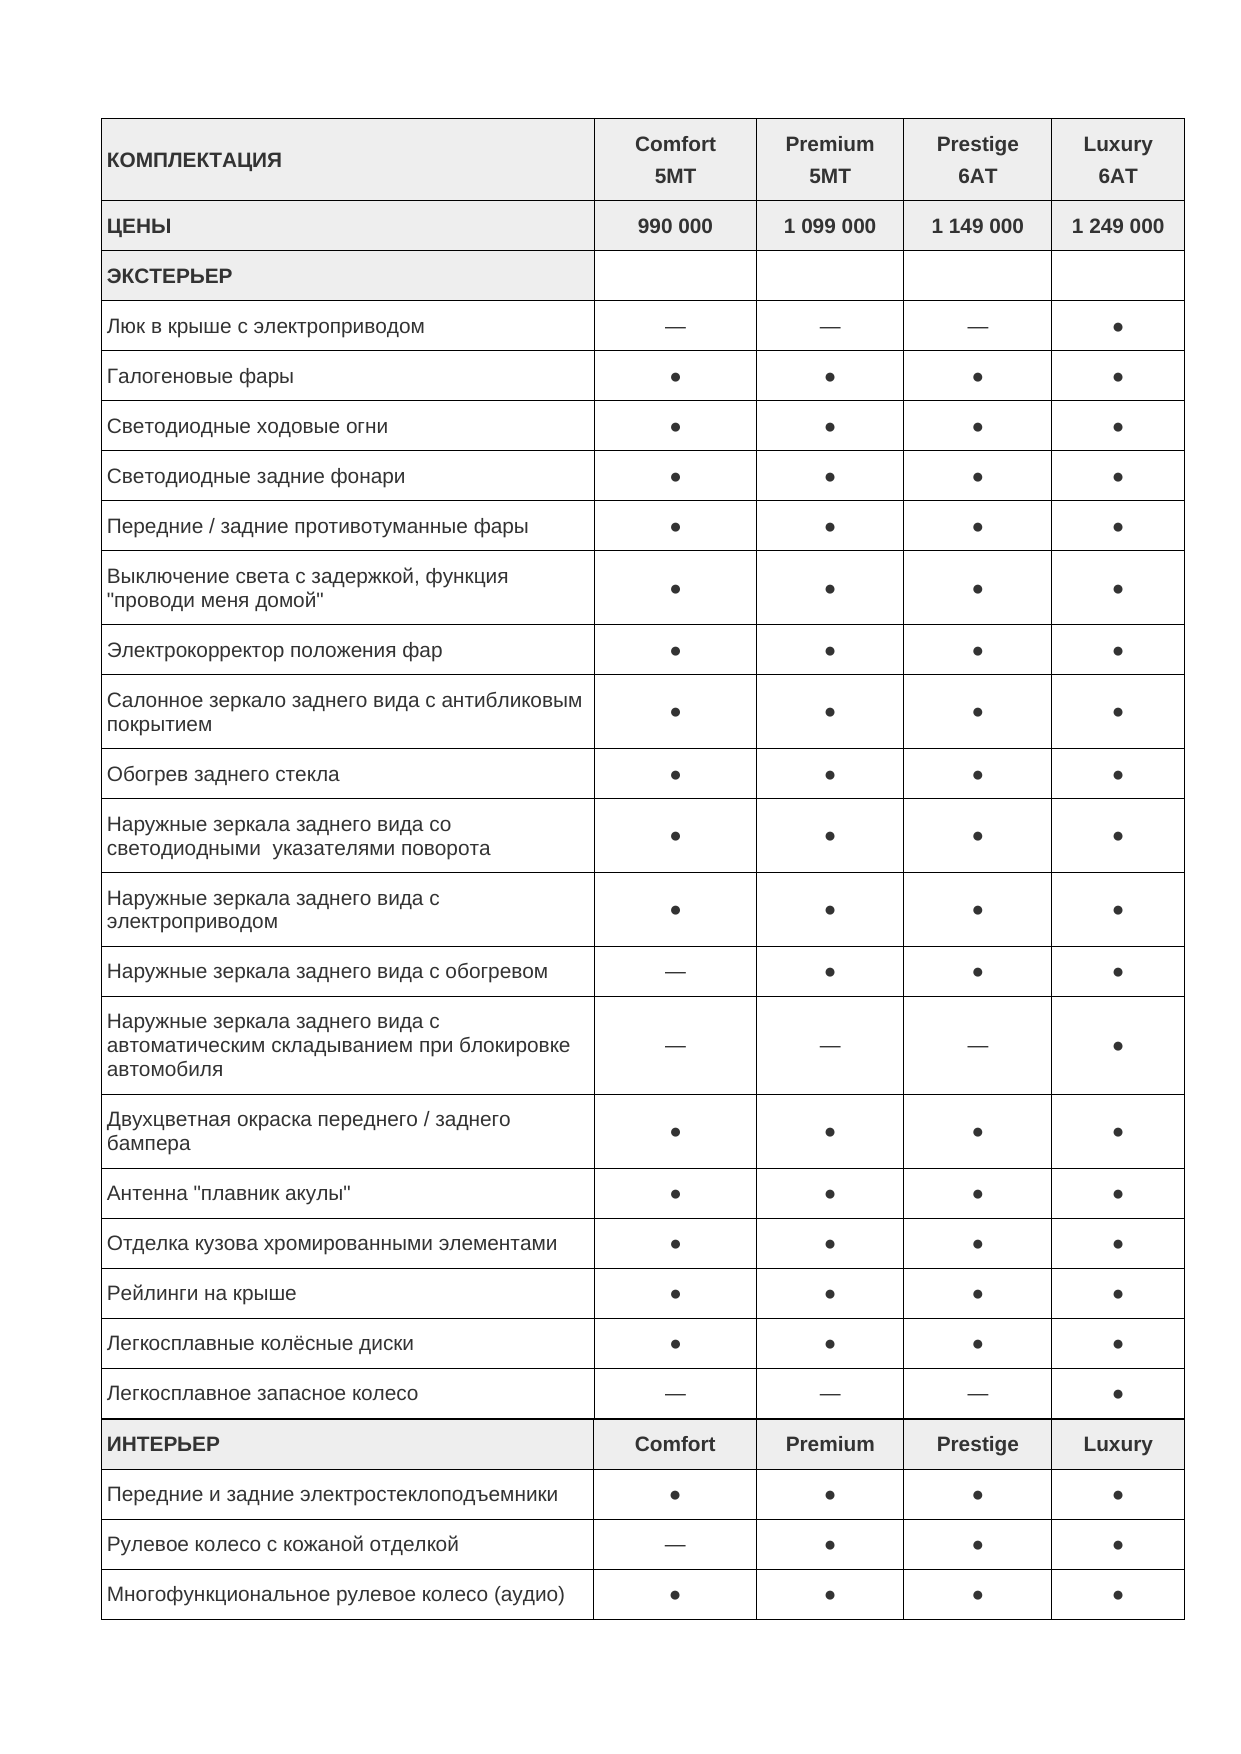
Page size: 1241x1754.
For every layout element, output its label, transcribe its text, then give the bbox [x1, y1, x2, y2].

table_cell ● [595, 451, 756, 500]
table_cell ● [757, 1319, 903, 1368]
table_cell 1 249 000 [1052, 201, 1184, 250]
table_cell ● [1052, 799, 1184, 872]
table_cell ● [757, 401, 903, 450]
table_cell Легкосплавное запасное колесо [102, 1369, 594, 1418]
table_header ИНТЕРЬЕР [102, 1420, 593, 1469]
table_cell ● [1052, 1269, 1184, 1318]
table_cell ЭКСТЕРЬЕР [102, 251, 594, 300]
table_cell ● [595, 749, 756, 798]
table_cell [1052, 251, 1184, 300]
table_cell ● [1052, 1219, 1184, 1268]
table_cell — [757, 301, 903, 350]
table_cell Обогрев заднего стекла [102, 749, 594, 798]
table_cell ● [757, 501, 903, 550]
table_cell ● [1052, 301, 1184, 350]
table_cell [904, 251, 1051, 300]
table_cell Галогеновые фары [102, 351, 594, 400]
table_cell ● [595, 1269, 756, 1318]
table_header Comfort 5МТ [595, 119, 756, 200]
table_cell ● [757, 749, 903, 798]
table_cell — [904, 997, 1051, 1094]
table_cell Выключение света с задержкой, функция "проводи меня домой" [102, 551, 594, 624]
table_cell ЦЕНЫ [102, 201, 594, 250]
table_header Luxury 6АТ [1052, 119, 1184, 200]
table_cell ● [757, 1219, 903, 1268]
table_header Comfort [594, 1420, 756, 1469]
table_cell ● [1052, 997, 1184, 1094]
table_cell ● [1052, 749, 1184, 798]
table_cell ● [904, 1095, 1051, 1168]
table_cell Легкосплавные колёсные диски [102, 1319, 594, 1368]
table_cell Электрокорректор положения фар [102, 625, 594, 674]
table_cell Многофункциональное рулевое колесо (аудио) [102, 1570, 593, 1619]
table_cell ● [595, 551, 756, 624]
table_cell ● [595, 799, 756, 872]
table_cell ● [595, 401, 756, 450]
table_cell ● [904, 947, 1051, 996]
table_header Premium [757, 1420, 903, 1469]
table_cell Антенна "плавник акулы" [102, 1169, 594, 1218]
table_cell ● [1052, 1369, 1184, 1418]
table_cell [595, 251, 756, 300]
table_cell Передние и задние электростеклоподъемники [102, 1470, 593, 1519]
table_cell ● [595, 625, 756, 674]
table_cell ● [757, 1470, 903, 1519]
table_cell Светодиодные задние фонари [102, 451, 594, 500]
table_cell ● [595, 351, 756, 400]
table_cell [757, 251, 903, 300]
table_cell ● [1052, 947, 1184, 996]
table_cell Салонное зеркало заднего вида с антибликовым покрытием [102, 675, 594, 748]
table_cell ● [1052, 451, 1184, 500]
table_cell ● [904, 451, 1051, 500]
table_cell 990 000 [595, 201, 756, 250]
table_cell 1 149 000 [904, 201, 1051, 250]
table_cell ● [904, 1520, 1051, 1569]
table_cell ● [1052, 675, 1184, 748]
table_cell ● [904, 351, 1051, 400]
table_cell ● [757, 947, 903, 996]
table_cell Наружные зеркала заднего вида со светодиодными указателями поворота [102, 799, 594, 872]
table_cell ● [595, 675, 756, 748]
table_cell ● [595, 1319, 756, 1368]
table_cell ● [904, 501, 1051, 550]
table_header Luxury [1052, 1420, 1184, 1469]
table_cell ● [757, 1570, 903, 1619]
table_cell ● [594, 1570, 756, 1619]
table_cell ● [595, 501, 756, 550]
table_cell ● [904, 675, 1051, 748]
table_cell ● [904, 551, 1051, 624]
table_cell ● [595, 1219, 756, 1268]
table_cell ● [757, 799, 903, 872]
table_cell ● [1052, 873, 1184, 946]
table_header Prestige [904, 1420, 1051, 1469]
table_cell 1 099 000 [757, 201, 903, 250]
table_cell ● [757, 675, 903, 748]
table_cell ● [904, 1570, 1051, 1619]
table_cell ● [1052, 351, 1184, 400]
table_cell ● [1052, 1520, 1184, 1569]
table_cell ● [904, 873, 1051, 946]
table_cell — [595, 301, 756, 350]
table_cell ● [1052, 501, 1184, 550]
table_cell ● [757, 1095, 903, 1168]
table_cell Рулевое колесо с кожаной отделкой [102, 1520, 593, 1569]
table_cell Отделка кузова хромированными элементами [102, 1219, 594, 1268]
table_header Premium 5МТ [757, 119, 903, 200]
table_cell ● [904, 1470, 1051, 1519]
table_cell ● [757, 1169, 903, 1218]
table_cell ● [904, 1319, 1051, 1368]
table_cell ● [1052, 625, 1184, 674]
table_cell Двухцветная окраска переднего / заднего бампера [102, 1095, 594, 1168]
table_cell ● [757, 625, 903, 674]
table_cell ● [1052, 401, 1184, 450]
table_cell ● [1052, 1095, 1184, 1168]
table_cell ● [757, 451, 903, 500]
table_cell — [595, 1369, 756, 1418]
table_cell — [595, 947, 756, 996]
table_cell Наружные зеркала заднего вида с электроприводом [102, 873, 594, 946]
table_cell — [594, 1520, 756, 1569]
table_cell ● [595, 1095, 756, 1168]
table_cell ● [595, 1169, 756, 1218]
table_cell — [757, 1369, 903, 1418]
table_cell ● [757, 351, 903, 400]
table_cell ● [594, 1470, 756, 1519]
table_cell ● [904, 625, 1051, 674]
table_cell ● [904, 1219, 1051, 1268]
table_cell Наружные зеркала заднего вида с автоматическим складыванием при блокировке автомобиля [102, 997, 594, 1094]
table_header КОМПЛЕКТАЦИЯ [102, 119, 594, 200]
table_cell — [595, 997, 756, 1094]
table_cell Люк в крыше с электроприводом [102, 301, 594, 350]
table_cell — [757, 997, 903, 1094]
table_cell Светодиодные ходовые огни [102, 401, 594, 450]
table_cell Наружные зеркала заднего вида с обогревом [102, 947, 594, 996]
table_cell ● [1052, 1319, 1184, 1368]
table_cell ● [904, 1269, 1051, 1318]
table_cell ● [757, 873, 903, 946]
table_cell ● [904, 401, 1051, 450]
table_cell ● [904, 799, 1051, 872]
table_cell Рейлинги на крыше [102, 1269, 594, 1318]
table_cell ● [757, 1269, 903, 1318]
table_cell ● [1052, 1470, 1184, 1519]
table_cell — [904, 301, 1051, 350]
table_cell ● [1052, 1169, 1184, 1218]
table_header Prestige 6АТ [904, 119, 1051, 200]
table_cell ● [904, 1169, 1051, 1218]
table_cell ● [1052, 1570, 1184, 1619]
table_cell ● [1052, 551, 1184, 624]
table_cell ● [757, 1520, 903, 1569]
table_cell ● [904, 749, 1051, 798]
table_cell ● [757, 551, 903, 624]
table_cell — [904, 1369, 1051, 1418]
table_cell Передние / задние противотуманные фары [102, 501, 594, 550]
table_cell ● [595, 873, 756, 946]
